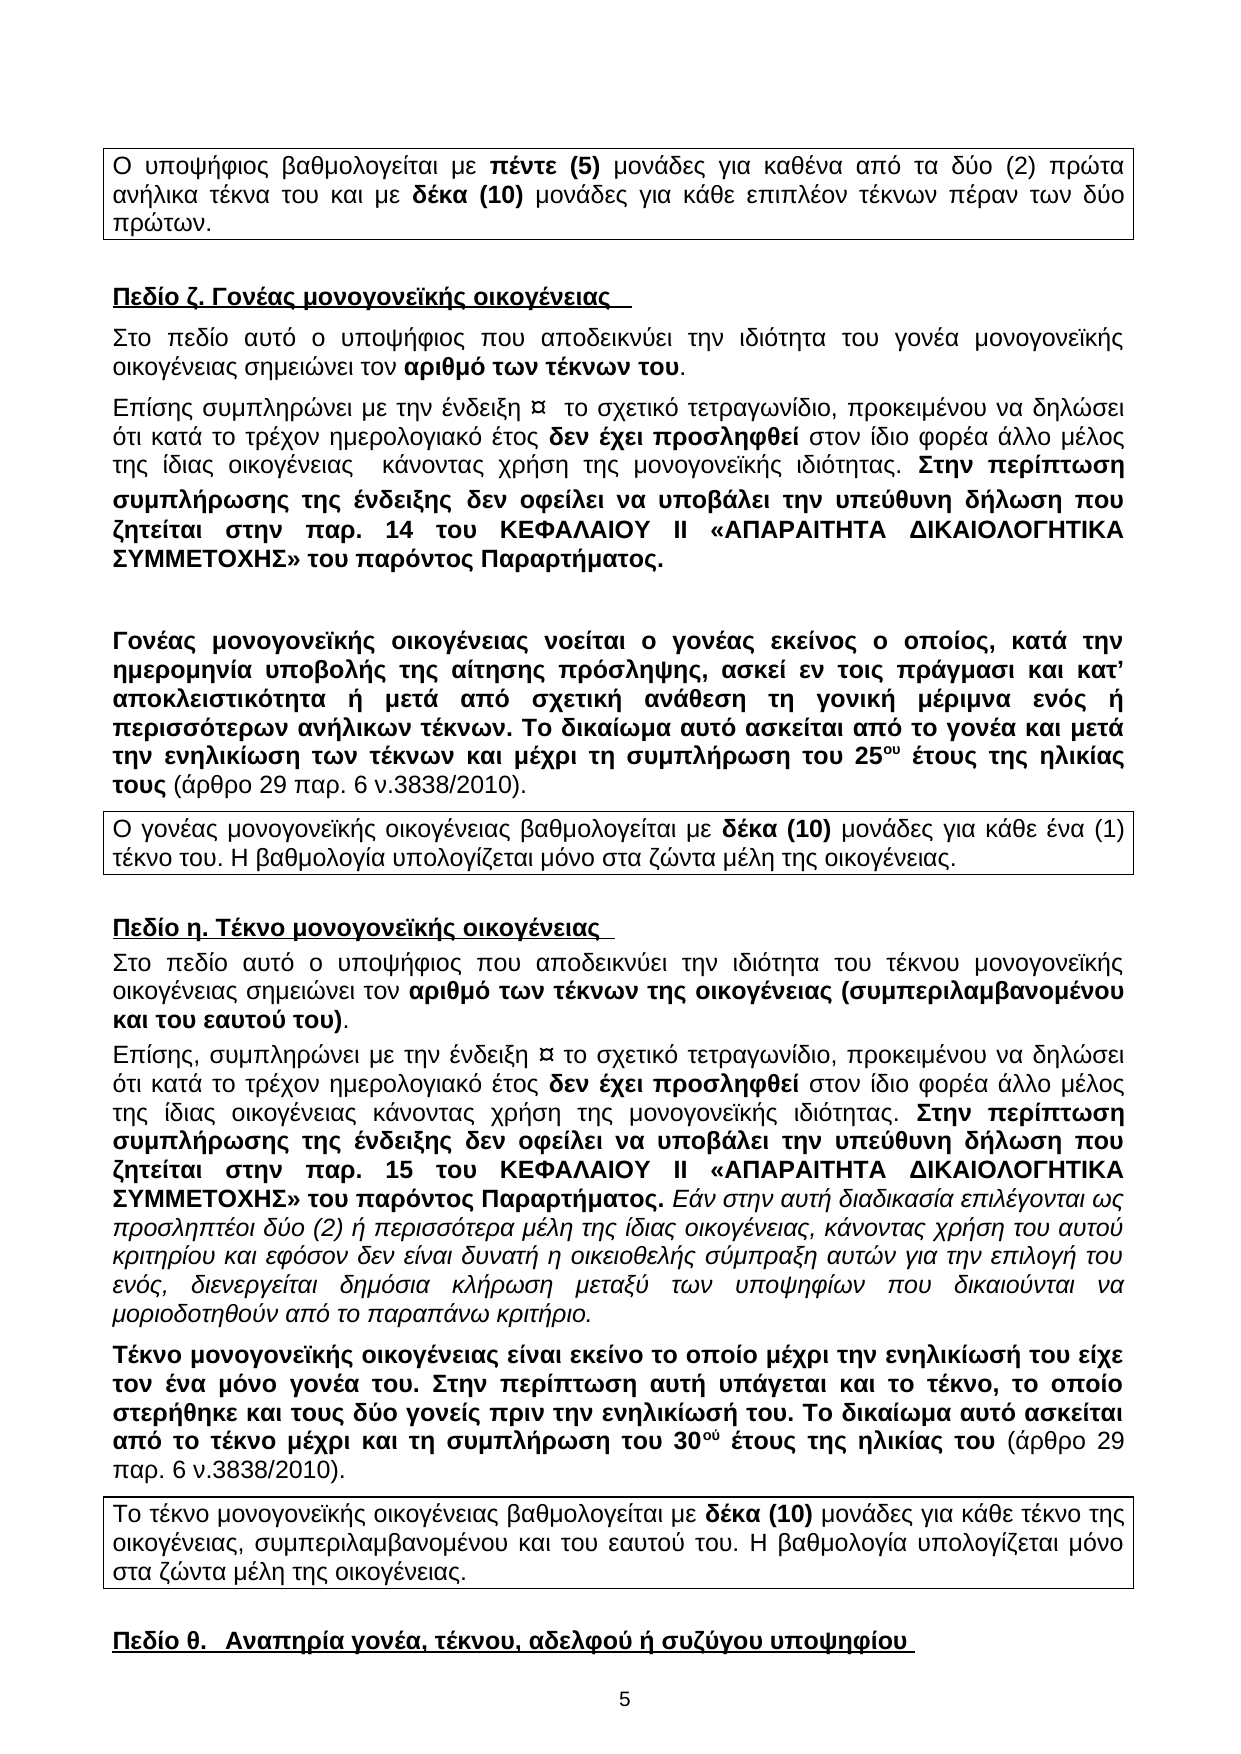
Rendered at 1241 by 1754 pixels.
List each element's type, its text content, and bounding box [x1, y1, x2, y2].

text Τέκνο μονογονεϊκής οικογένειας είναι εκείνο το οποίο μέχρι την ενηλικίωσή του είχε τον ένα µόνο γονέα του. Στην περίπτωση αυτή υπάγεται και το τέκνο, το οποίο στερήθηκε και τους δύο γονείς πριν την ενηλικίωσή του. Το δικαίωμα αυτό ασκείται από το τέκνο μέχρι και τη συμπλήρωση του 30ού έτους της ηλικίας του (άρθρο 29 παρ. 6 ν.3838/2010). [112, 1340, 1125, 1484]
text Το τέκνο μονογονεϊκής οικογένειας βαθμολογείται με δέκα (10) μονάδες για κάθε τέκνο της οικογένειας, συμπεριλαμβανομένου και του εαυτού του. Η βαθμολογία υπολογίζεται μόνο στα ζώντα μέλη της οικογένειας. [104, 1498, 1133, 1588]
text Πεδίο θ. Αναπηρία γονέα, τέκνου, αδελφού ή συζύγου υποψηφίου [112, 1626, 1125, 1655]
text Πεδίο ζ. Γονέας μονογονεϊκής οικογένειας [112, 281, 1125, 310]
text Στο πεδίο αυτό ο υποψήφιος που αποδεικνύει την ιδιότητα του τέκνου μονογονεϊκής οικογένειας σημειώνει τον αριθμό των τέκνων της οικογένειας (συμπεριλαμβανομένου και του εαυτού του). [112, 947, 1125, 1034]
text Στο πεδίο αυτό ο υποψήφιος που αποδεικνύει την ιδιότητα του γονέα μονογονεϊκής οικογένειας σημειώνει τον αριθμό των τέκνων του. [112, 323, 1125, 380]
text Ο υποψήφιος βαθμολογείται με πέντε (5) μονάδες για καθένα από τα δύο (2) πρώτα ανήλικα τέκνα του και με δέκα (10) μονάδες για κάθε επιπλέον τέκνων πέραν των δύο πρώτων. [104, 149, 1133, 239]
text Ο γονέας μονογονεϊκής οικογένειας βαθμολογείται με δέκα (10) μονάδες για κάθε ένα (1) τέκνο του. Η βαθμολογία υπολογίζεται μόνο στα ζώντα μέλη της οικογένειας. [104, 812, 1133, 874]
text Πεδίο η. Τέκνο μονογονεϊκής οικογένειας [112, 912, 1125, 941]
text Επίσης συμπληρώνει με την ένδειξη το σχετικό τετραγωνίδιο, προκειμένου να δηλώσει ότι κατά το τρέχον ημερολογιακό έτος δεν έχει προσληφθεί στον ίδιο φορέα άλλο μέλος της ίδιας οικογένειας κάνοντας χρήση της μονογονεϊκής ιδιότητας. Στην περίπτωση συμπλήρωσης της ένδειξης δεν οφείλει να υποβάλει την υπεύθυνη δήλωση που ζητείται στην παρ. 14 του ΚΕΦΑΛΑΙΟΥ ΙΙ «ΑΠΑΡΑΙΤΗΤΑ ΔΙΚΑΙΟΛΟΓΗΤΙΚΑ ΣΥΜΜΕΤΟΧΗΣ» του παρόντος Παραρτήματος. [112, 393, 1125, 572]
text Επίσης, συμπληρώνει με την ένδειξη το σχετικό τετραγωνίδιο, προκειμένου να δηλώσει ότι κατά το τρέχον ημερολογιακό έτος δεν έχει προσληφθεί στον ίδιο φορέα άλλο μέλος της ίδιας οικογένειας κάνοντας χρήση της μονογονεϊκής ιδιότητας. Στην περίπτωση συμπλήρωσης της ένδειξης δεν οφείλει να υποβάλει την υπεύθυνη δήλωση που ζητείται στην παρ. 15 του ΚΕΦΑΛΑΙΟΥ ΙΙ «ΑΠΑΡΑΙΤΗΤΑ ΔΙΚΑΙΟΛΟΓΗΤΙΚΑ ΣΥΜΜΕΤΟΧΗΣ» του παρόντος Παραρτήματος. Εάν στην αυτή διαδικασία επιλέγονται ως προσληπτέοι δύο (2) ή περισσότερα μέλη της ίδιας οικογένειας, κάνοντας χρήση του αυτού κριτηρίου και εφόσον δεν είναι δυνατή η οικειοθελής σύμπραξη αυτών για την επιλογή του ενός, διενεργείται δημόσια κλήρωση μεταξύ των υποψηφίων που δικαιούνται να μοριοδοτηθούν από το παραπάνω κριτήριο. [112, 1040, 1125, 1328]
text Γονέας μονογονεϊκής οικογένειας νοείται ο γονέας εκείνος ο οποίος, κατά την ημερομηνία υποβολής της αίτησης πρόσληψης, ασκεί εν τοις πράγμασι και κατ’ αποκλειστικότητα ή μετά από σχετική ανάθεση τη γονική μέριμνα ενός ή περισσότερων ανήλικων τέκνων. Το δικαίωμα αυτό ασκείται από το γονέα και μετά την ενηλικίωση των τέκνων και μέχρι τη συμπλήρωση του 25ου έτους της ηλικίας τους (άρθρο 29 παρ. 6 ν.3838/2010). [112, 626, 1125, 799]
